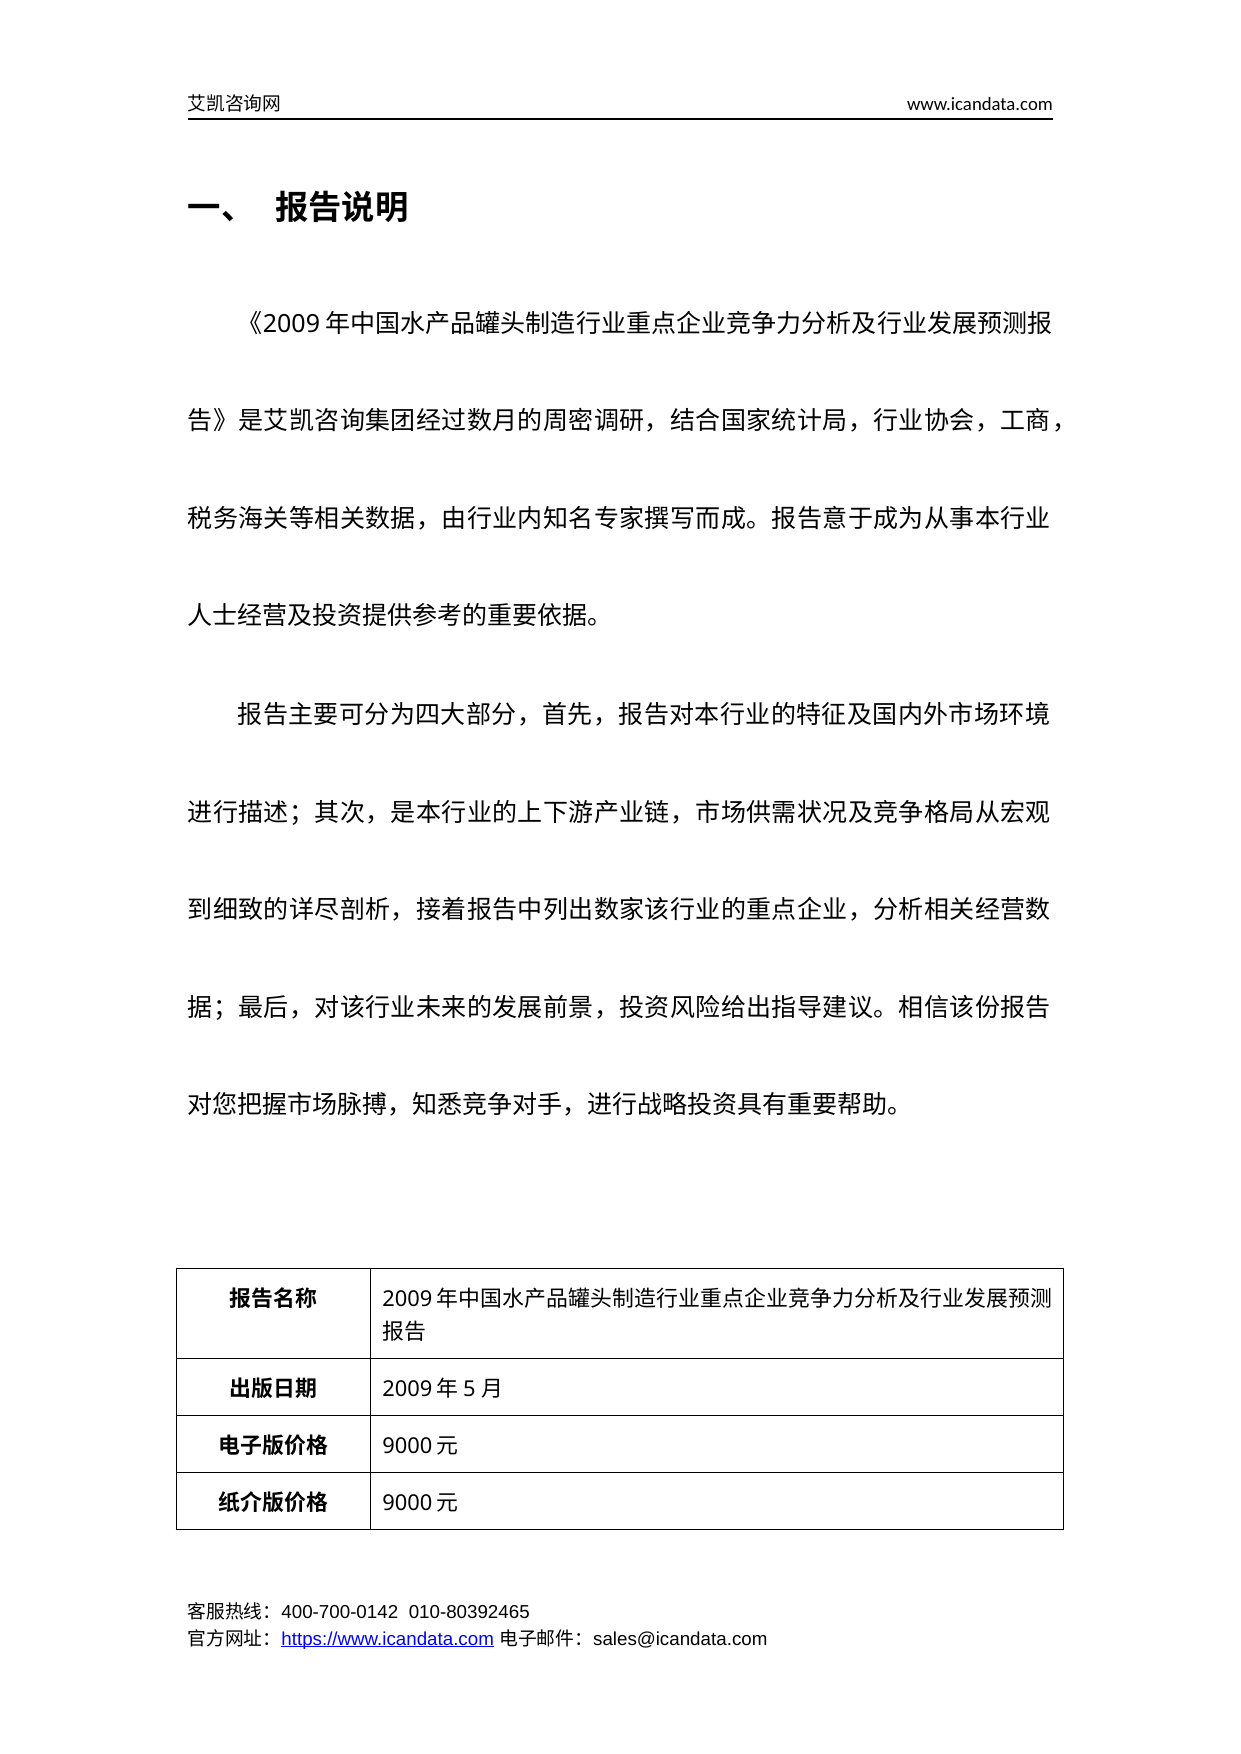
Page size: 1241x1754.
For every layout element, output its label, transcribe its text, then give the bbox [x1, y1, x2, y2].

table_cell 9000元 [371, 1473, 1063, 1529]
subtitle 报告说明 [187, 172, 1053, 237]
table_header 2009年中国水产品罐头制造行业重点企业竞争力分析及行业发展预测报告 [371, 1269, 1063, 1358]
text 《2009年中国水产品罐头制造行业重点企业竞争力分析及行业发展预测报告》是艾凯咨询集团经过数月的周密调研，结合国家统计局，行业协会，工商，税务海关等相关数据，由行业内知名专家撰写而成。报告意于成为从事本行业人士经营及投资提供参考的重要依据。 [187, 289, 1053, 646]
table_cell 纸介版价格 [177, 1473, 370, 1529]
table_cell 出版日期 [177, 1359, 370, 1415]
table_cell 电子版价格 [177, 1416, 370, 1472]
table_header 报告名称 [177, 1269, 370, 1358]
text 报告主要可分为四大部分，首先，报告对本行业的特征及国内外市场环境进行描述；其次，是本行业的上下游产业链，市场供需状况及竞争格局从宏观到细致的详尽剖析，接着报告中列出数家该行业的重点企业，分析相关经营数据；最后，对该行业未来的发展前景，投资风险给出指导建议。相信该份报告对您把握市场脉搏，知悉竞争对手，进行战略投资具有重要帮助。 [187, 681, 1053, 1136]
table_cell 2009年5 月 [371, 1359, 1063, 1415]
table_cell 9000元 [371, 1416, 1063, 1472]
